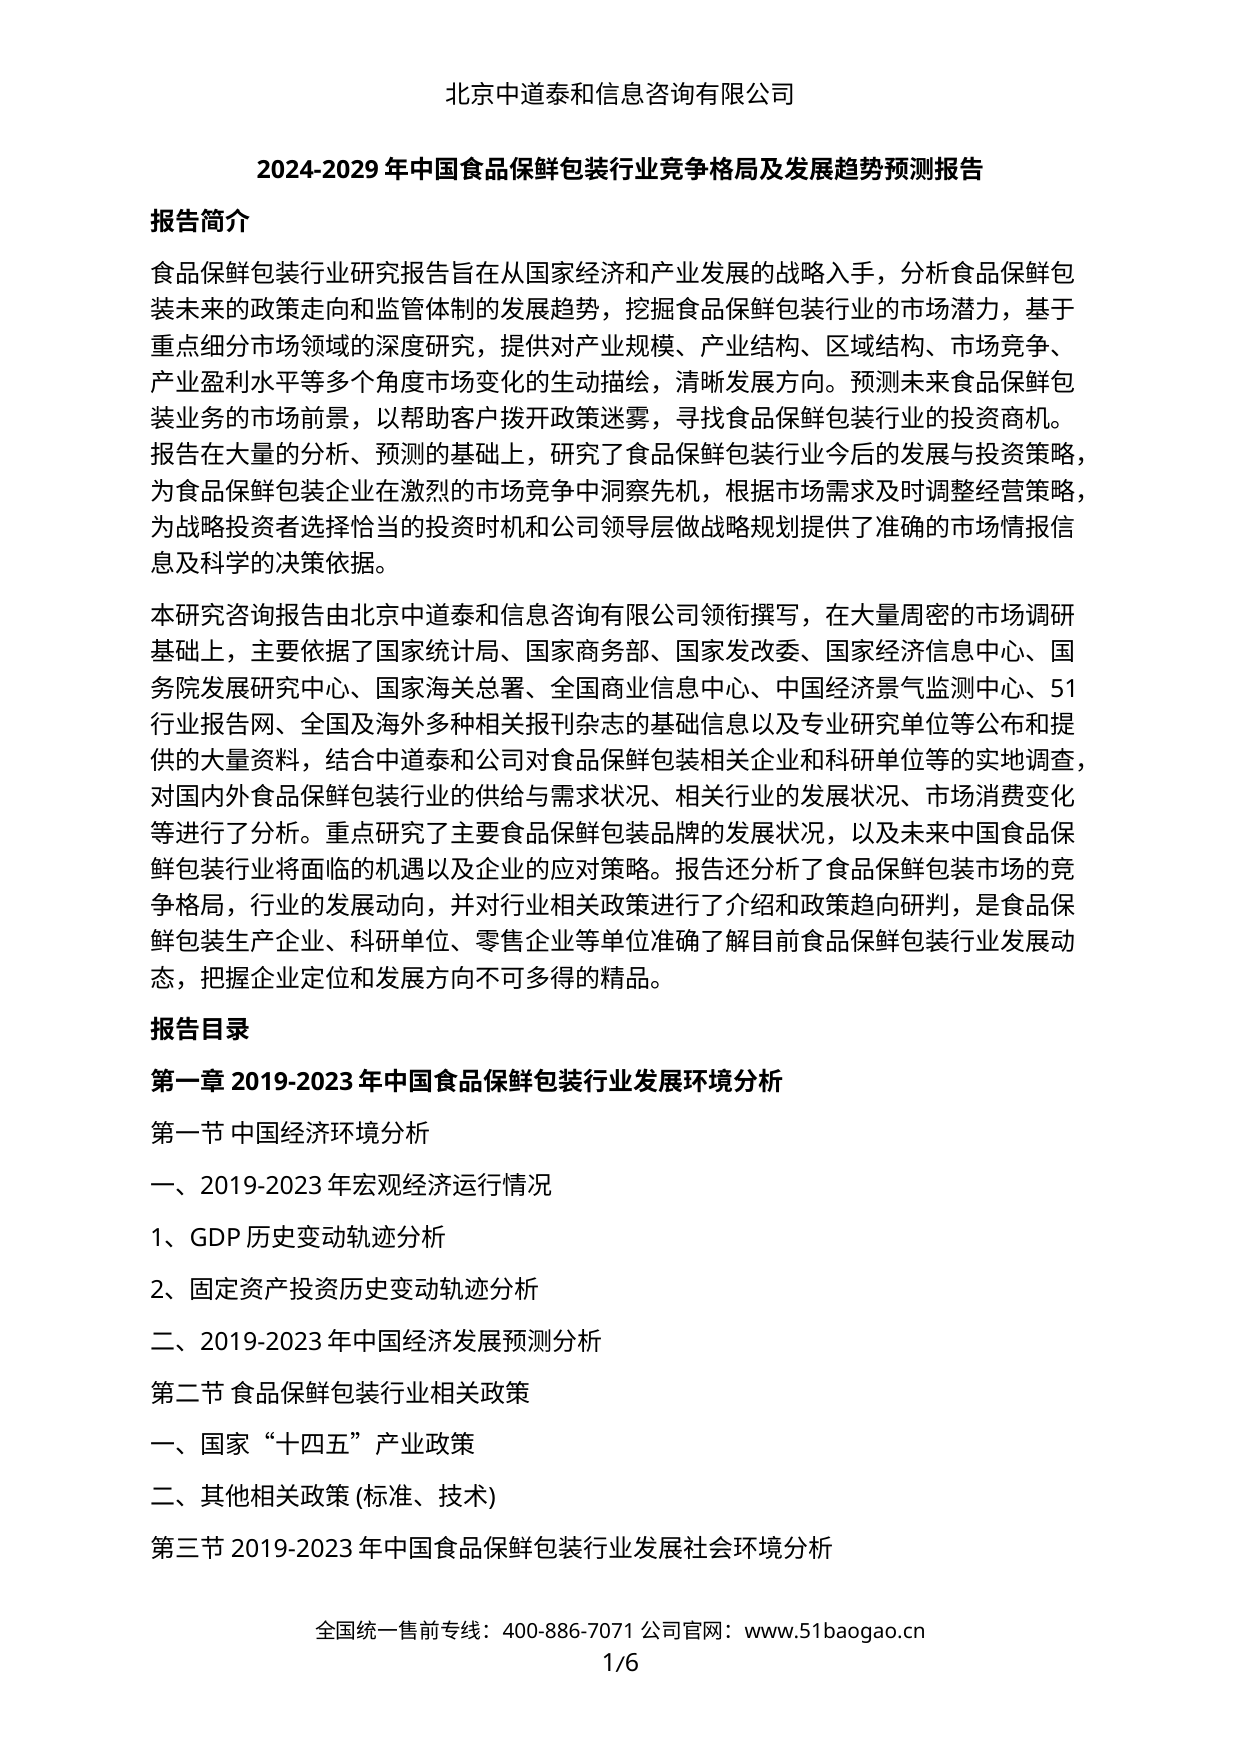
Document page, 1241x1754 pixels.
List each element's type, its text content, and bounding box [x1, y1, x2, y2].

text 2024-2029年中国食品保鲜包装行业竞争格局及发展趋势预测报告 [150, 150, 1090, 186]
text 一、国家“十四五”产业政策 [150, 1425, 1090, 1461]
text 本研究咨询报告由北京中道泰和信息咨询有限公司领衔撰写，在大量周密的市场调研基础上，主要依据了国家统计局、国家商务部、国家发改委、国家经济信息中心、国务院发展研究中心、国家海关总署、全国商业信息中心、中国经济景气监测中心、51行业报告网、全国及海外多种相关报刊杂志的基础信息以及专业研究单位等公布和提供的大量资料，结合中道泰和公司对食品保鲜包装相关企业和科研单位等的实地调查，对国内外食品保鲜包装行业的供给与需求状况、相关行业的发展状况、市场消费变化等进行了分析。重点研究了主要食品保鲜包装品牌的发展状况，以及未来中国食品保鲜包装行业将面临的机遇以及企业的应对策略。报告还分析了食品保鲜包装市场的竞争格局，行业的发展动向，并对行业相关政策进行了介绍和政策趋向研判，是食品保鲜包装生产企业、科研单位、零售企业等单位准确了解目前食品保鲜包装行业发展动态，把握企业定位和发展方向不可多得的精品。 [150, 596, 1090, 994]
text 1、GDP历史变动轨迹分析 [150, 1217, 1090, 1254]
text 第三节 2019-2023年中国食品保鲜包装行业发展社会环境分析 [150, 1529, 1090, 1565]
text 第一章 2019-2023年中国食品保鲜包装行业发展环境分析 [150, 1062, 1090, 1098]
text 第二节 食品保鲜包装行业相关政策 [150, 1373, 1090, 1409]
text 报告目录 [150, 1010, 1090, 1046]
text 2、固定资产投资历史变动轨迹分析 [150, 1269, 1090, 1306]
text 食品保鲜包装行业研究报告旨在从国家经济和产业发展的战略入手，分析食品保鲜包装未来的政策走向和监管体制的发展趋势，挖掘食品保鲜包装行业的市场潜力，基于重点细分市场领域的深度研究，提供对产业规模、产业结构、区域结构、市场竞争、产业盈利水平等多个角度市场变化的生动描绘，清晰发展方向。预测未来食品保鲜包装业务的市场前景，以帮助客户拨开政策迷雾，寻找食品保鲜包装行业的投资商机。报告在大量的分析、预测的基础上，研究了食品保鲜包装行业今后的发展与投资策略，为食品保鲜包装企业在激烈的市场竞争中洞察先机，根据市场需求及时调整经营策略，为战略投资者选择恰当的投资时机和公司领导层做战略规划提供了准确的市场情报信息及科学的决策依据。 [150, 254, 1090, 580]
text 报告简介 [150, 202, 1090, 238]
text 二、2019-2023年中国经济发展预测分析 [150, 1321, 1090, 1357]
text 第一节 中国经济环境分析 [150, 1114, 1090, 1150]
text 一、2019-2023年宏观经济运行情况 [150, 1166, 1090, 1202]
text 二、其他相关政策 (标准、技术) [150, 1477, 1090, 1513]
